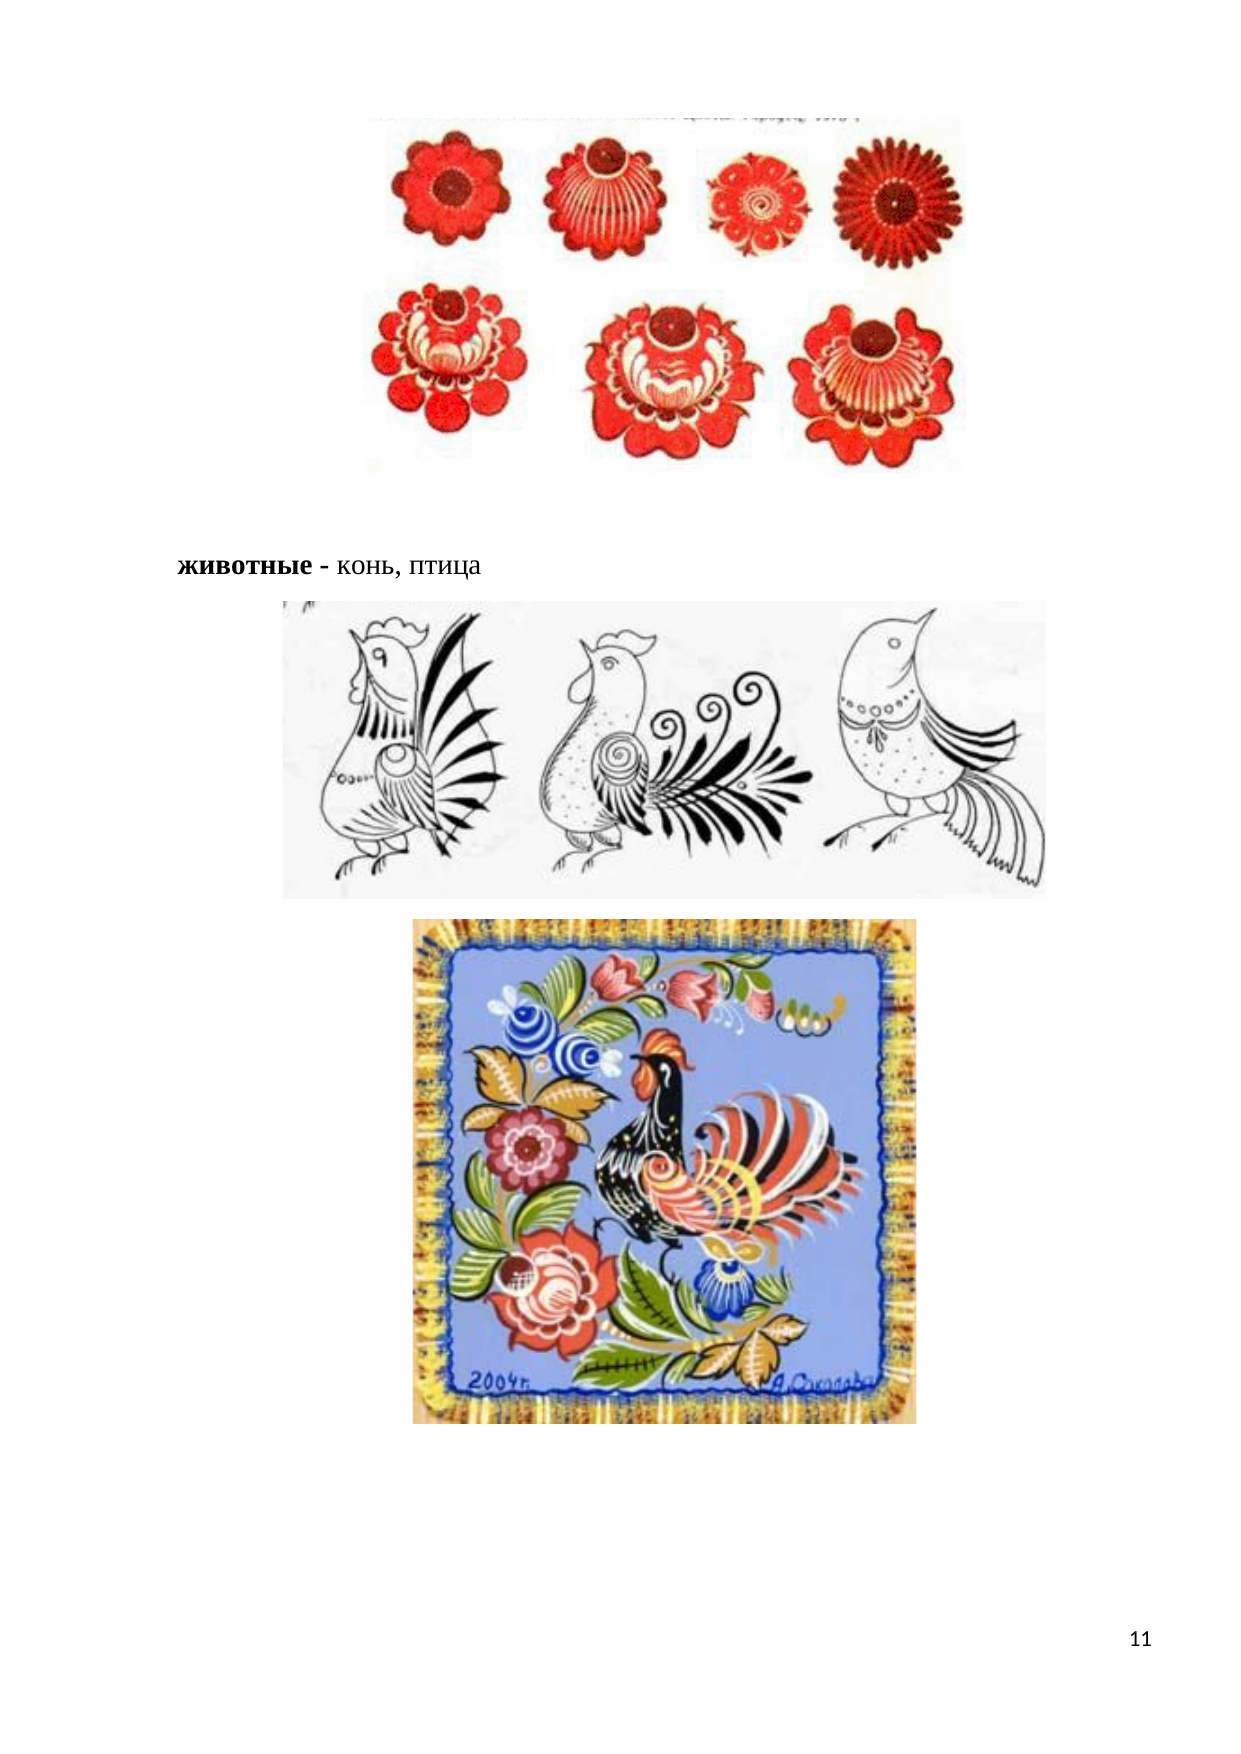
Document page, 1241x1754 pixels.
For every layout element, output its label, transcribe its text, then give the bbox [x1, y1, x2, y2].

picture [363, 118, 966, 473]
picture [282, 601, 1047, 899]
picture [412, 919, 917, 1424]
text животные - конь, птица [177, 547, 1152, 581]
